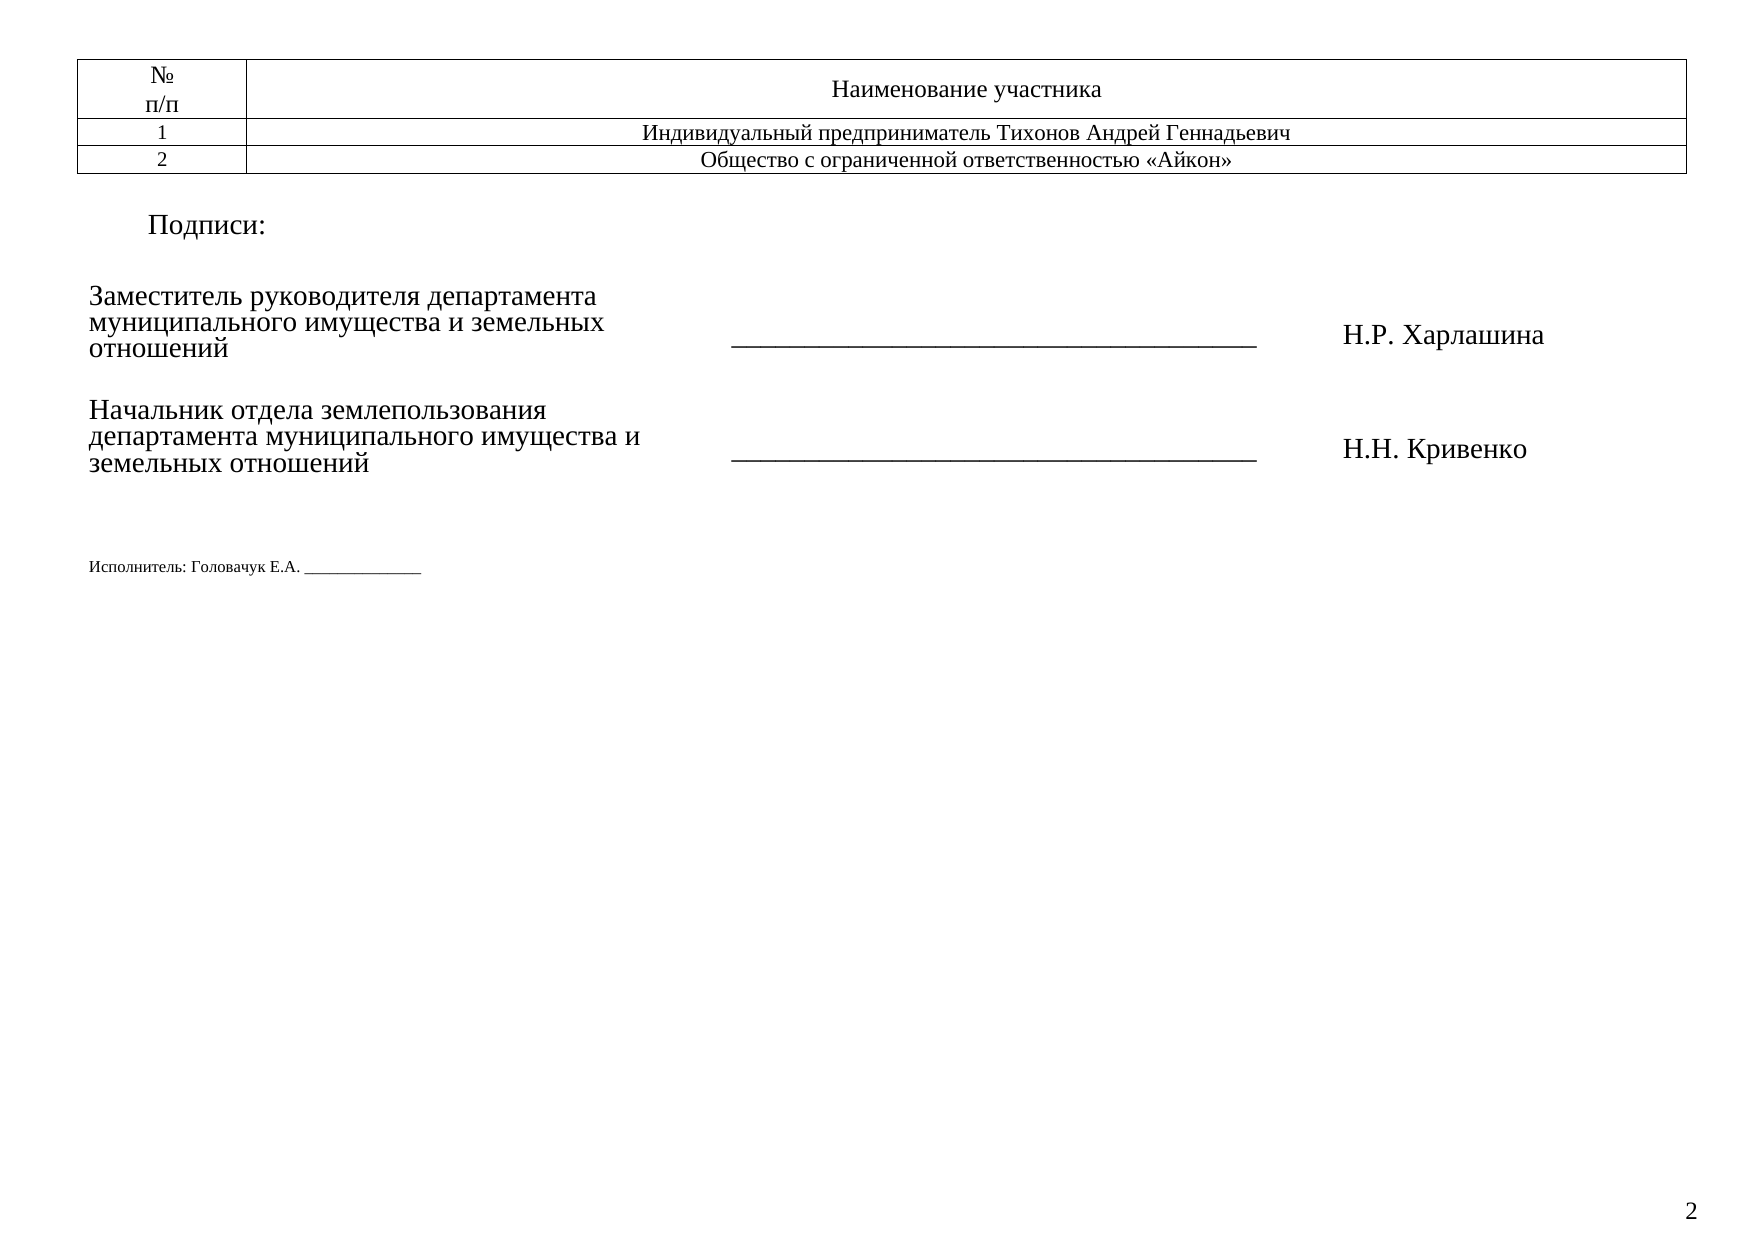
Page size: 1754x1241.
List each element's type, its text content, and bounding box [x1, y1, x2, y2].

table_header Наименование участника [247, 60, 1686, 118]
table_cell 2 [78, 146, 246, 172]
table_header Заместитель руководителя департамента муниципального имущества и земельных отношений [78, 284, 720, 398]
table_cell Начальник отдела землепользования департамента муниципального имущества и земельных отношений [78, 398, 720, 512]
table_header № п/п [78, 60, 246, 118]
table_cell Индивидуальный предприниматель Тихонов Андрей Геннадьевич [247, 119, 1686, 145]
table_cell Н.Н. Кривенко [1331, 398, 1687, 512]
table_header Н.Р. Харлашина [1331, 284, 1687, 398]
table_cell ____________________________________ [720, 398, 1331, 512]
table_cell Общество с ограниченной ответственностью «Айкон» [247, 146, 1686, 172]
text Исполнитель: Головачук Е.А. ______________ [89, 557, 1698, 576]
table_cell 1 [78, 119, 246, 145]
table_header ____________________________________ [720, 284, 1331, 398]
text Подписи: [89, 207, 1698, 241]
